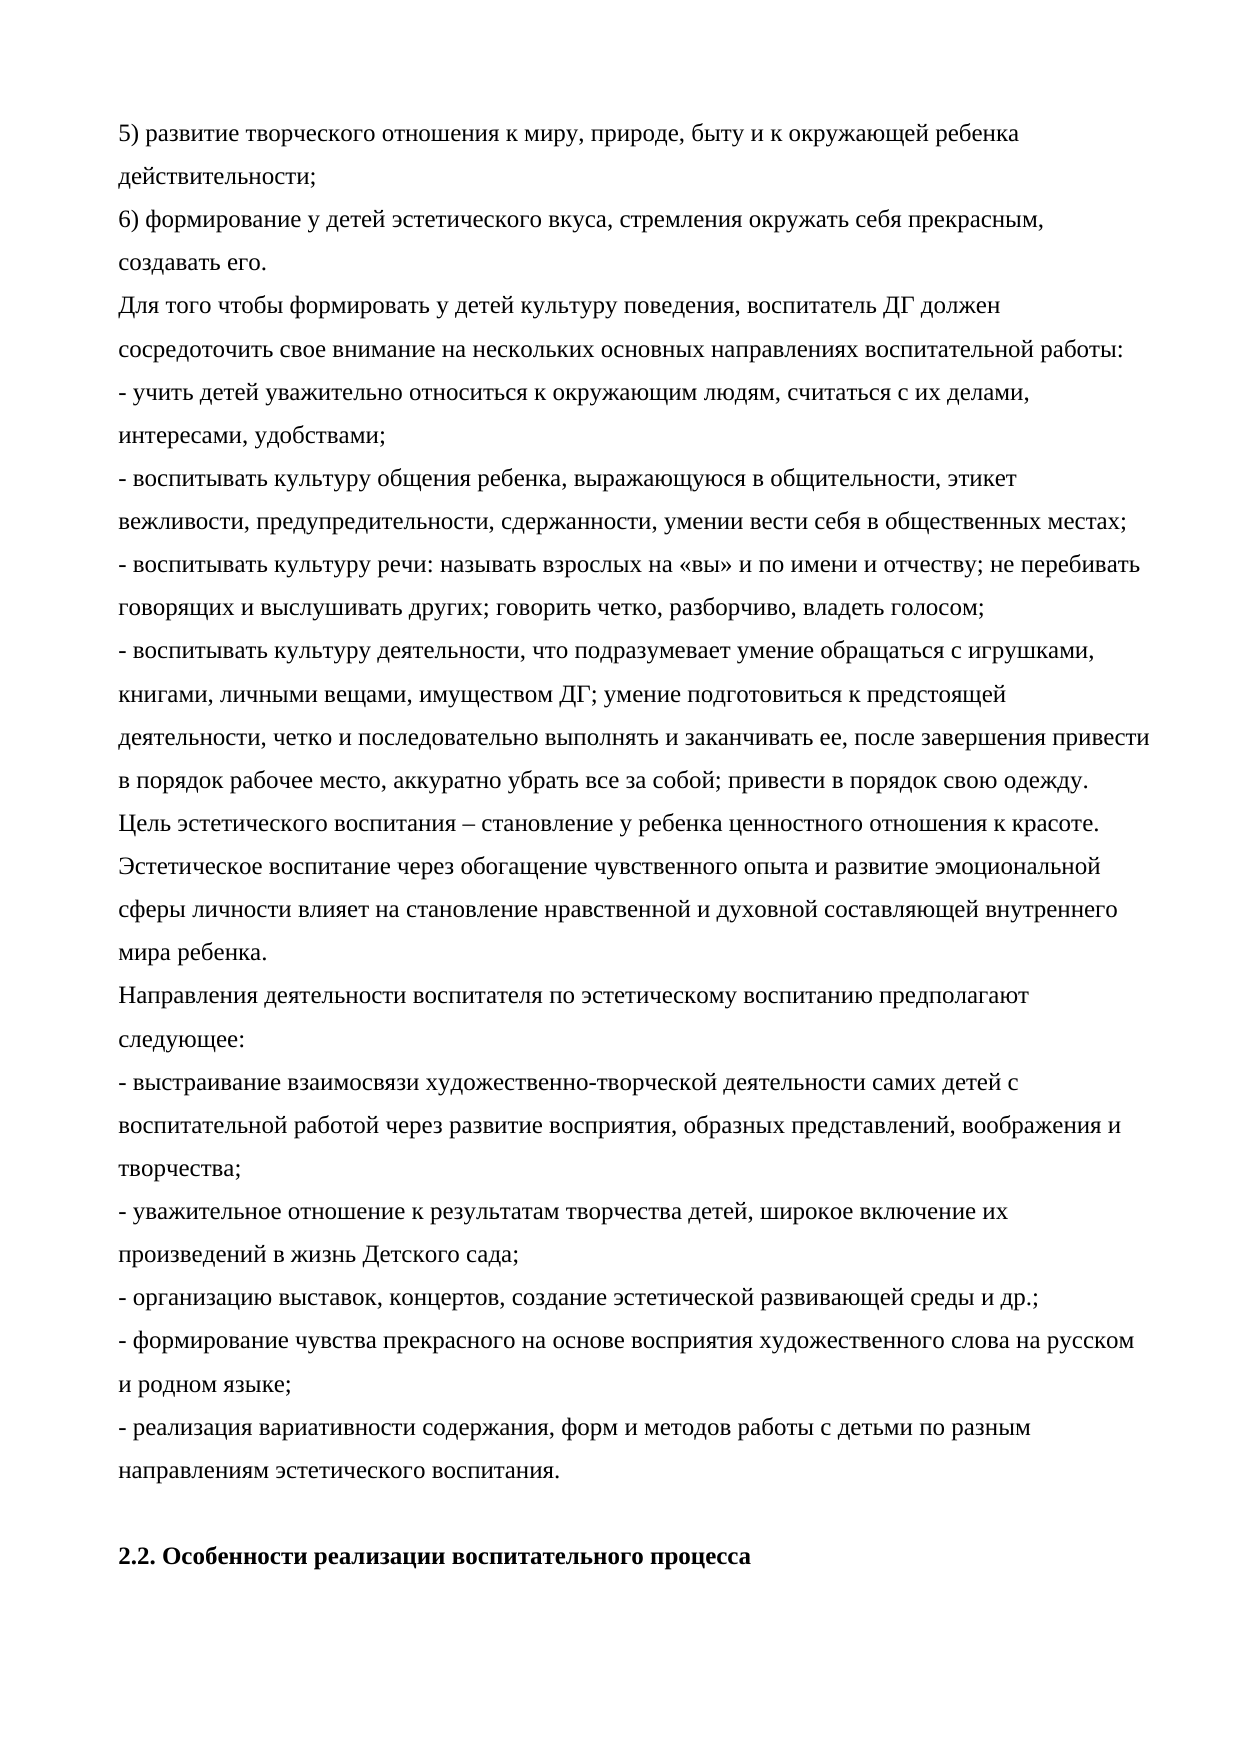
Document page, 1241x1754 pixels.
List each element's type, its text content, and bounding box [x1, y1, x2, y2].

text - организацию выставок, концертов, создание эстетической развивающей среды и др.; [118, 1282, 1152, 1311]
text - формирование чувства прекрасного на основе восприятия художественного слова на русском и родном языке; [118, 1326, 1152, 1397]
text Направления деятельности воспитателя по эстетическому воспитанию предполагают следующее: [118, 981, 1152, 1052]
text Для того чтобы формировать у детей культуру поведения, воспитатель ДГ должен сосредоточить свое внимание на нескольких основных направлениях воспитательной работы: [118, 291, 1152, 362]
text Цель эстетического воспитания – становление у ребенка ценностного отношения к красоте. Эстетическое воспитание через обогащение чувственного опыта и развитие эмоциональной сферы личности влияет на становление нравственной и духовной составляющей внутреннего мира ребенка. [118, 808, 1152, 966]
text - выстраивание взаимосвязи художественно-творческой деятельности самих детей с воспитательной работой через развитие восприятия, образных представлений, воображения и творчества; [118, 1067, 1152, 1182]
text - учить детей уважительно относиться к окружающим людям, считаться с их делами, интересами, удобствами; [118, 377, 1152, 449]
text - воспитывать культуру общения ребенка, выражающуюся в общительности, этикет вежливости, предупредительности, сдержанности, умении вести себя в общественных местах; [118, 463, 1152, 535]
text - воспитывать культуру речи: называть взрослых на «вы» и по имени и отчеству; не перебивать говорящих и выслушивать других; говорить четко, разборчиво, владеть голосом; [118, 549, 1152, 621]
text - уважительное отношение к результатам творчества детей, широкое включение их произведений в жизнь Детского сада; [118, 1196, 1152, 1268]
text - воспитывать культуру деятельности, что подразумевает умение обращаться с игрушками, книгами, личными вещами, имуществом ДГ; умение подготовиться к предстоящей деятельности, четко и последовательно выполнять и заканчивать ее, после завершения привести в порядок рабочее место, аккуратно убрать все за собой; привести в порядок свою одежду. [118, 636, 1152, 794]
text 5) развитие творческого отношения к миру, природе, быту и к окружающей ребенка действительности; [118, 118, 1152, 190]
text 6) формирование у детей эстетического вкуса, стремления окружать себя прекрасным, создавать его. [118, 204, 1152, 276]
text - реализация вариативности содержания, форм и методов работы с детьми по разным направлениям эстетического воспитания. [118, 1412, 1152, 1484]
text 2.2. Особенности реализации воспитательного процесса [118, 1541, 1152, 1570]
